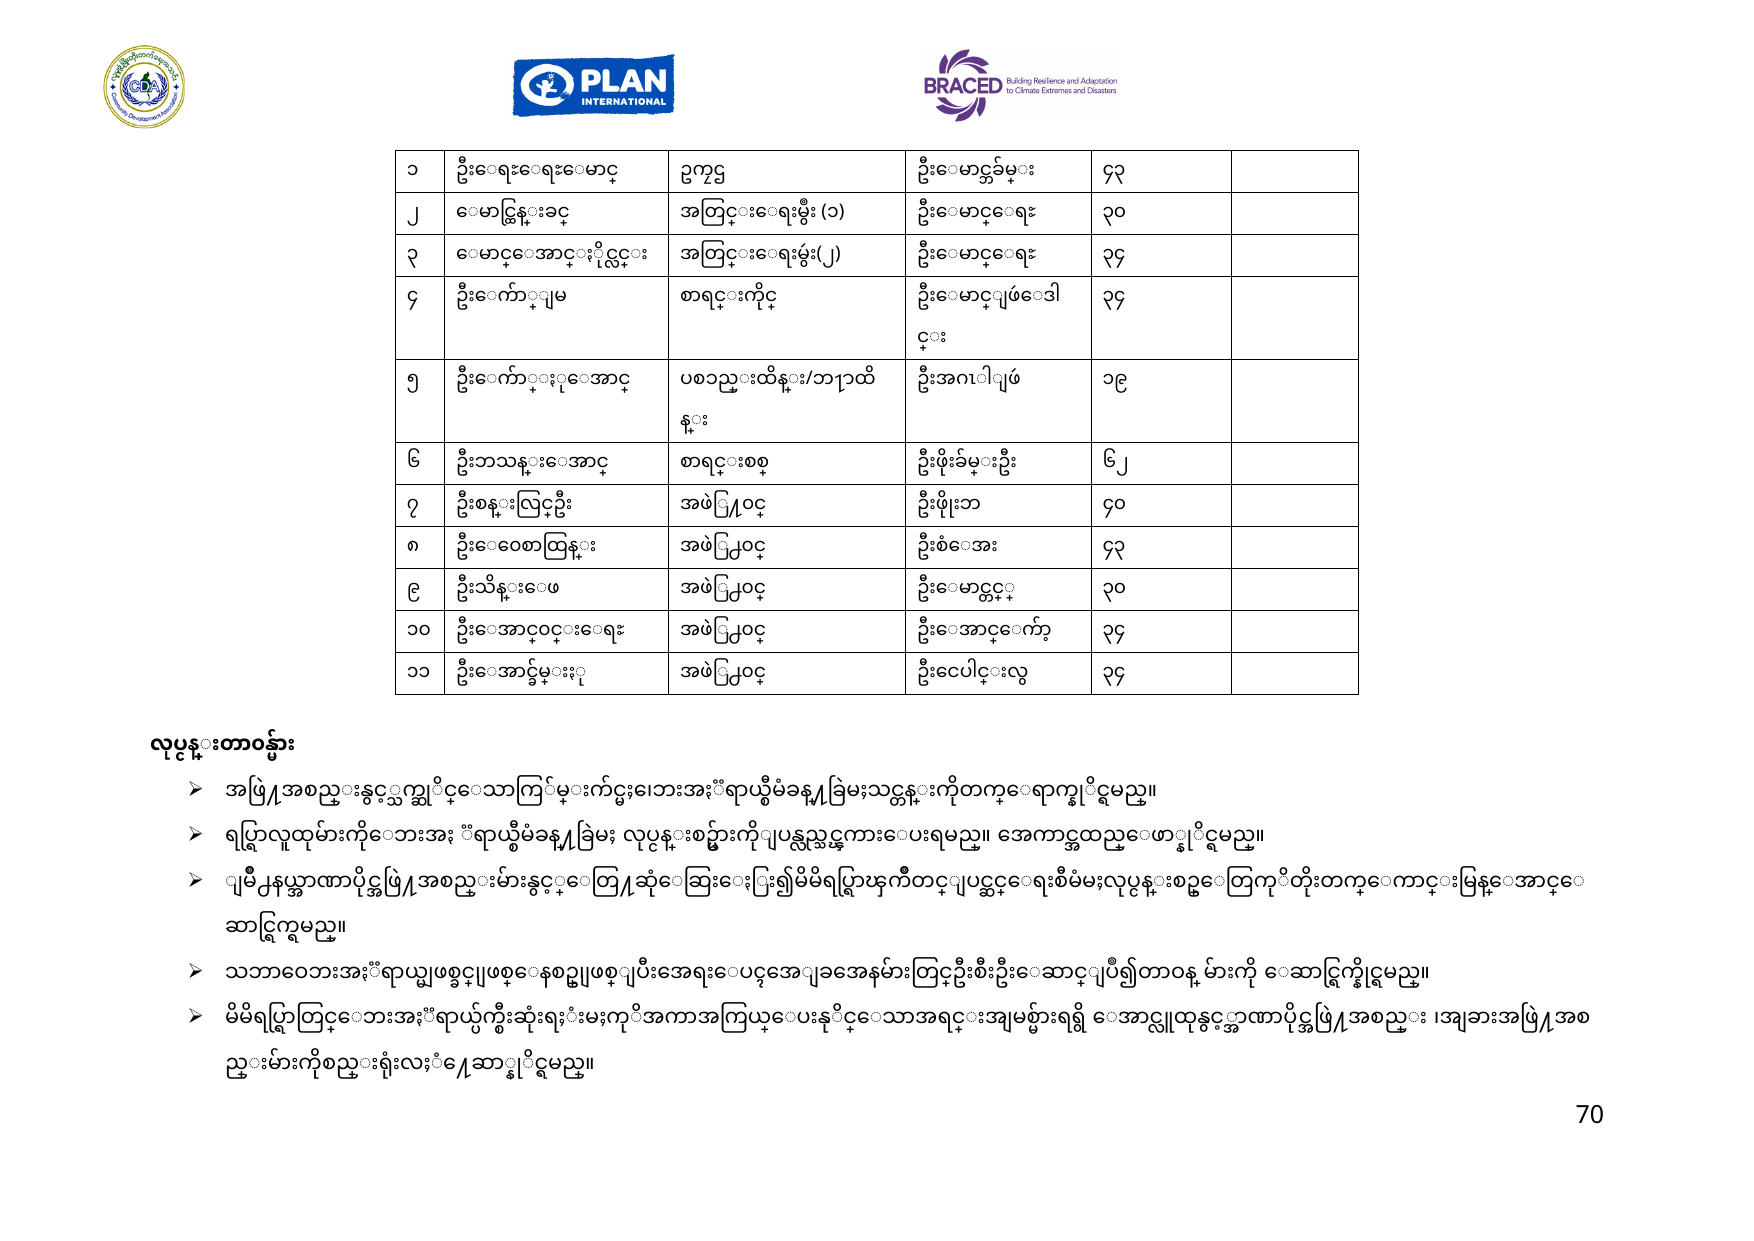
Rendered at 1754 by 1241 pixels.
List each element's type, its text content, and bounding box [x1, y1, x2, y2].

table_cell အဖဲြ႔၀င္ [669, 485, 905, 526]
table_cell ၂ [396, 193, 444, 234]
table_cell ၃၄ [1092, 653, 1231, 694]
table_cell ဦးေမာင္ေရႊ [906, 235, 1091, 276]
table_cell ၃ [396, 235, 444, 276]
table_cell ဦးငေပါင္းလွ [906, 653, 1091, 694]
table_cell အဖဲြ႕၀င္ [669, 653, 905, 694]
list သဘာဝေဘးအႏၱရာယ္မျဖစ္ခင္၊ျဖစ္ေနစဥ္၊ျဖစ္ျပီးအေရးေပၚအေျခအေနမ်ားတြင္ဦးစီးဦးေဆာင္ျပဳ၍တာဝန္ မ်ားကို ေဆာင္ရြက္နိုင္ရမည္။ [187, 951, 1604, 996]
table_cell ၄ [396, 277, 444, 359]
table_cell ဦးဖိုးခ်မ္းဦး [906, 443, 1091, 484]
table_cell [1232, 653, 1358, 694]
table_cell ၁၁ [396, 653, 444, 694]
table_cell ဦးေမာင္ေရႊ [906, 193, 1091, 234]
table_cell ဦးအဂၤါျဖဴ [906, 360, 1091, 442]
table_cell အဖဲြ႕၀င္ [669, 569, 905, 610]
table_cell ၄၃ [1092, 151, 1231, 192]
table_cell ၃၄ [1092, 611, 1231, 652]
table_cell ဥကၠဌ [669, 151, 905, 192]
table_cell ဦးေ၀ေစာထြန္း [445, 527, 668, 568]
table_cell ဦးေက်ာ္ႏုေအာင္ [445, 360, 668, 442]
list ရပ္ရြာလူထုမ်ားကိုေဘးအႏ ၱရာယ္စီမံခန္႔ခြဲမႈ လုပ္ငန္းစဥ္မ်ားကိုျပန္လည္သင္ၾကားေပးရမည္။ အေကာင္အထည္ေဖာ္နုိင္ရမည္။ [187, 814, 1604, 860]
table_cell အဖဲြ႕၀င္ [669, 611, 905, 652]
table_cell စာရင္းကိုင္ [669, 277, 905, 359]
table_cell ၄၃ [1092, 527, 1231, 568]
table_cell ၆ [396, 443, 444, 484]
picture [920, 45, 1122, 125]
table_cell ၁ [396, 151, 444, 192]
table_cell အဖဲြ႕၀င္ [669, 527, 905, 568]
table_cell ဦးေမာင္ျဖဴေဒါင္း [906, 277, 1091, 359]
table_cell ၁၉ [1092, 360, 1231, 442]
table_cell ဦးဘသန္းေအာင္ [445, 443, 668, 484]
table_cell ဦးသိန္းေဖ [445, 569, 668, 610]
table_cell ၃၄ [1092, 277, 1231, 359]
table_cell ၈ [396, 527, 444, 568]
table_cell [1232, 527, 1358, 568]
picture [103, 45, 185, 129]
table_cell ဦးေက်ာ္ျမ [445, 277, 668, 359]
table_cell ဦးစန္းလြင္ဦး [445, 485, 668, 526]
table_cell [1232, 277, 1358, 359]
table_cell [1232, 151, 1358, 192]
table_cell ေမာင္ထြန္းခင္ [445, 193, 668, 234]
table_cell ဦးေအာင္၀င္းေရႊ [445, 611, 668, 652]
table_cell [1232, 485, 1358, 526]
table_cell [1232, 569, 1358, 610]
table_cell ေမာင္ေအာင္ႏိုင္လင္း [445, 235, 668, 276]
table_cell အတြင္းေရးမွဴး(၂) [669, 235, 905, 276]
table_cell စာရင္းစစ္ [669, 443, 905, 484]
table_cell ၅ [396, 360, 444, 442]
table_cell ၄၀ [1092, 485, 1231, 526]
table_cell ၃၀ [1092, 569, 1231, 610]
table_cell ၃၄ [1092, 235, 1231, 276]
list အဖြဲ႔အစည္းနွင့္သက္ဆုိင္ေသာကြ်မ္းက်င္မႈ၊ေဘးအႏၱရာယ္စီမံခန္႔ခြဲမႈသင္တန္းကိုတက္ေရာက္နုိင္ရမည္။ [187, 769, 1604, 814]
table_cell အတြင္းေရးမွဳး (၁) [669, 193, 905, 234]
table_cell ၆၂ [1092, 443, 1231, 484]
table_cell ဦးစံေအး [906, 527, 1091, 568]
list ျမိဳ႕နယ္အာဏာပိုင္အဖြဲ႔အစည္းမ်ားနွင့္ေတြ႔ဆုံေဆြးေႏြး၍မိမိရပ္ရြာၾကဳိတင္ျပင္ဆင္ေရးစီမံမႈလုပ္ငန္းစဥ္ေတြကုိတိုးတက္ေကာင္းမြန္ေအာင္ေဆာင္ရြက္ရမည္။ [187, 860, 1604, 951]
picture [509, 52, 678, 120]
text လုပ္ငန္းတာ၀န္မ်ား [150, 695, 1604, 769]
table_cell ဦးေအာင္ခ်မ္းႏု [445, 653, 668, 694]
table_cell ၇ [396, 485, 444, 526]
list မိမိရပ္ရြာတြင္ေဘးအႏၱရာယ္ပ်က္စီးဆုံးရႈံးမႈကုိအကာအကြယ္ေပးနုိင္ေသာအရင္းအျမစ္မ်ားရရွိ ေအာင္လူထုနွင့္အာဏာပိုင္အဖြဲ႔အစည္း ၊အျခားအဖြဲ႔အစည္းမ်ားကိုစည္းရုံးလႈံ႔ေဆာ္နုိင္ရမည္။ [187, 996, 1604, 1087]
table_cell ဦးေရႊေရႊေမာင္ [445, 151, 668, 192]
table_cell [1232, 235, 1358, 276]
table_cell [1232, 611, 1358, 652]
table_cell ဦးေမာင္ဘခ်မ္း [906, 151, 1091, 192]
table_cell ဦးေမာင္တင္္ [906, 569, 1091, 610]
table_cell ၁၀ [396, 611, 444, 652]
table_cell ဦးဖိုုးဘ [906, 485, 1091, 526]
table_cell [1232, 193, 1358, 234]
table_cell [1232, 360, 1358, 442]
table_cell [1232, 443, 1358, 484]
table_cell ဦးေအာင္ေက်ာ့ [906, 611, 1091, 652]
table_cell ၃၀ [1092, 193, 1231, 234]
table_cell ပစၥည္းထိန္း/ဘ႑ာထိန္း [669, 360, 905, 442]
table_cell ၉ [396, 569, 444, 610]
